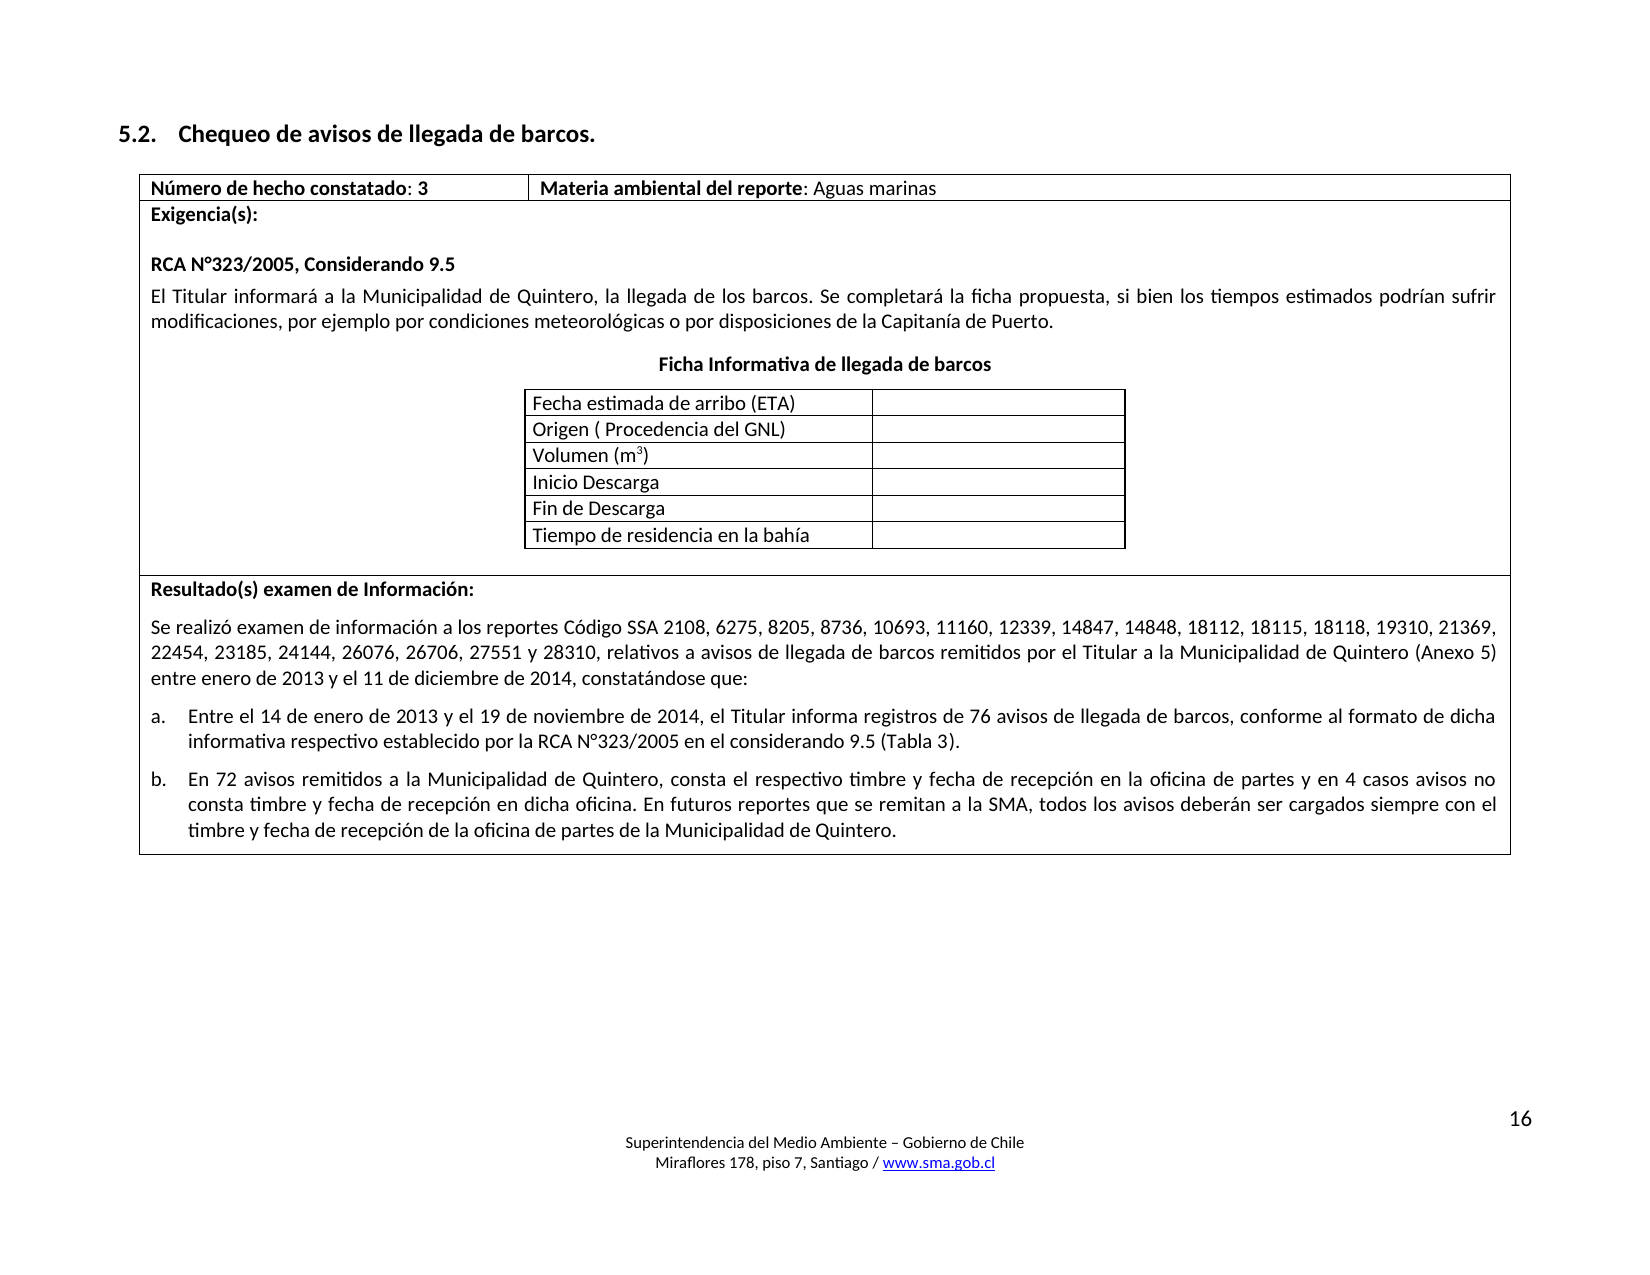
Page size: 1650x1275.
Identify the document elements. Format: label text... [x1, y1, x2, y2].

table_cell Resultado(s) examen de Información: Se realizó examen de información a los reportes Código SSA 2108, 6275, 8205, 8736, 10693, 11160, 12339, 14847, 14848, 18112, 18115, 18118, 19310, 21369, 22454, 23185, 24144, 26076, 26706, 27551 y 28310, relativos a avisos de llegada de barcos remitidos por el Titular a la Municipalidad de Quintero (Anexo 5) entre enero de 2013 y el 11 de diciembre de 2014, constatándose que: Entre el 14 de enero de 2013 y el 19 de noviembre de 2014, el Titular informa registros de 76 avisos de llegada de barcos, conforme al formato de dicha informativa respectivo establecido por la RCA N°323/2005 en el considerando 9.5 (Tabla 3). En 72 avisos remitidos a la Municipalidad de Quintero, consta el respectivo timbre y fecha de recepción en la oficina de partes y en 4 casos avisos no consta timbre y fecha de recepción en dicha oficina. En futuros reportes que se remitan a la SMA, todos los avisos deberán ser cargados siempre con el timbre y fecha de recepción de la oficina de partes de la Municipalidad de Quintero. [140, 576, 1510, 854]
table_cell Exigencia(s): RCA N°323/2005, Considerando 9.5 El Titular informará a la Municipalidad de Quintero, la llegada de los barcos. Se completará la ficha propuesta, si bien los tiempos estimados podrían sufrir modificaciones, por ejemplo por condiciones meteorológicas o por disposiciones de la Capitanía de Puerto. Ficha Informativa de llegada de barcos [140, 201, 1510, 575]
table_header Número de hecho constatado: 3 [140, 175, 528, 200]
table_header Materia ambiental del reporte: Aguas marinas [529, 175, 1510, 200]
subtitle Chequeo de avisos de llegada de barcos. [118, 118, 1532, 149]
